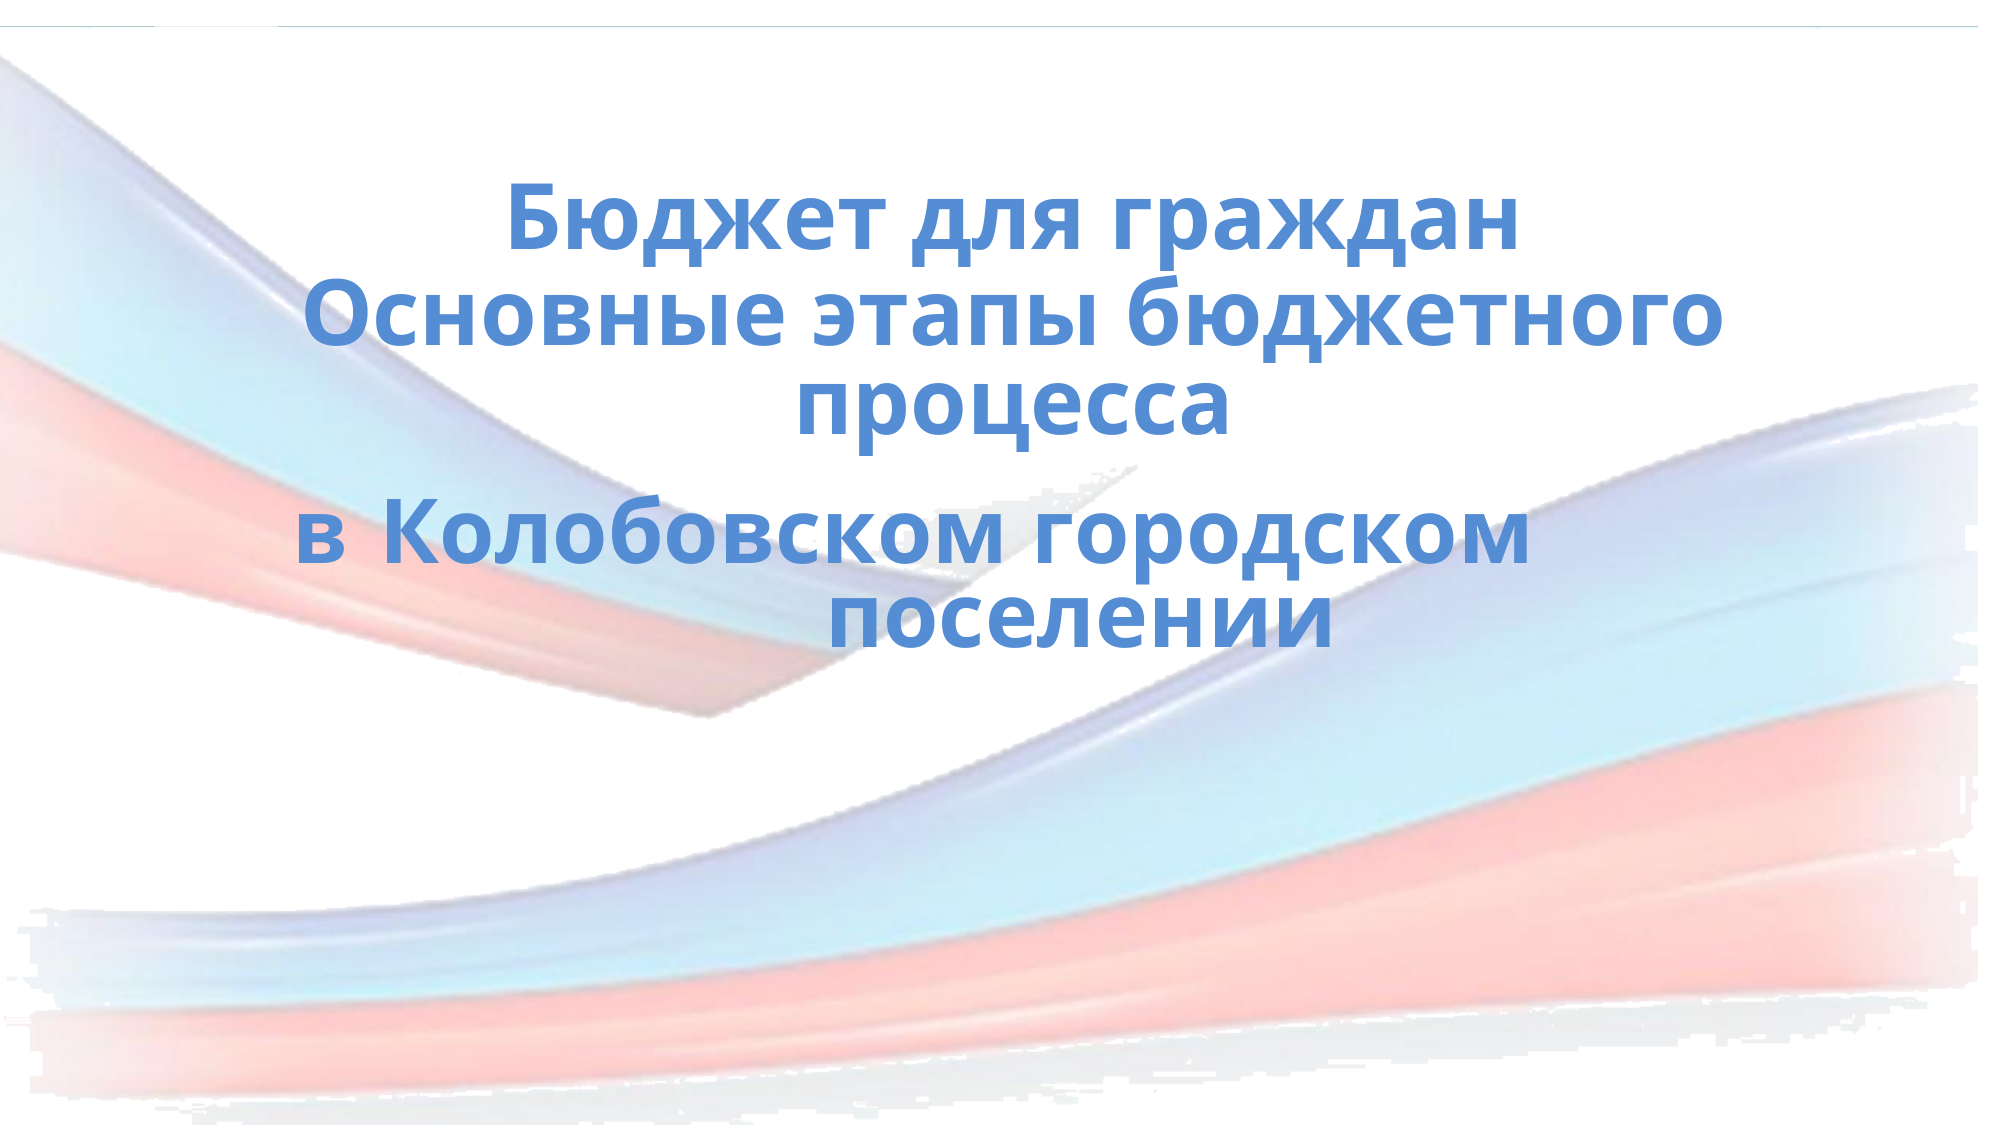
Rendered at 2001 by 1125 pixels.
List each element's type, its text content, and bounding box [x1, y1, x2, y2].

text Бюджет для граждан [150, 172, 1877, 268]
picture [0, 26, 1978, 1125]
text Основные этапы бюджетного процесса [150, 268, 1877, 461]
list Колобовском городском поселении [292, 490, 1733, 673]
